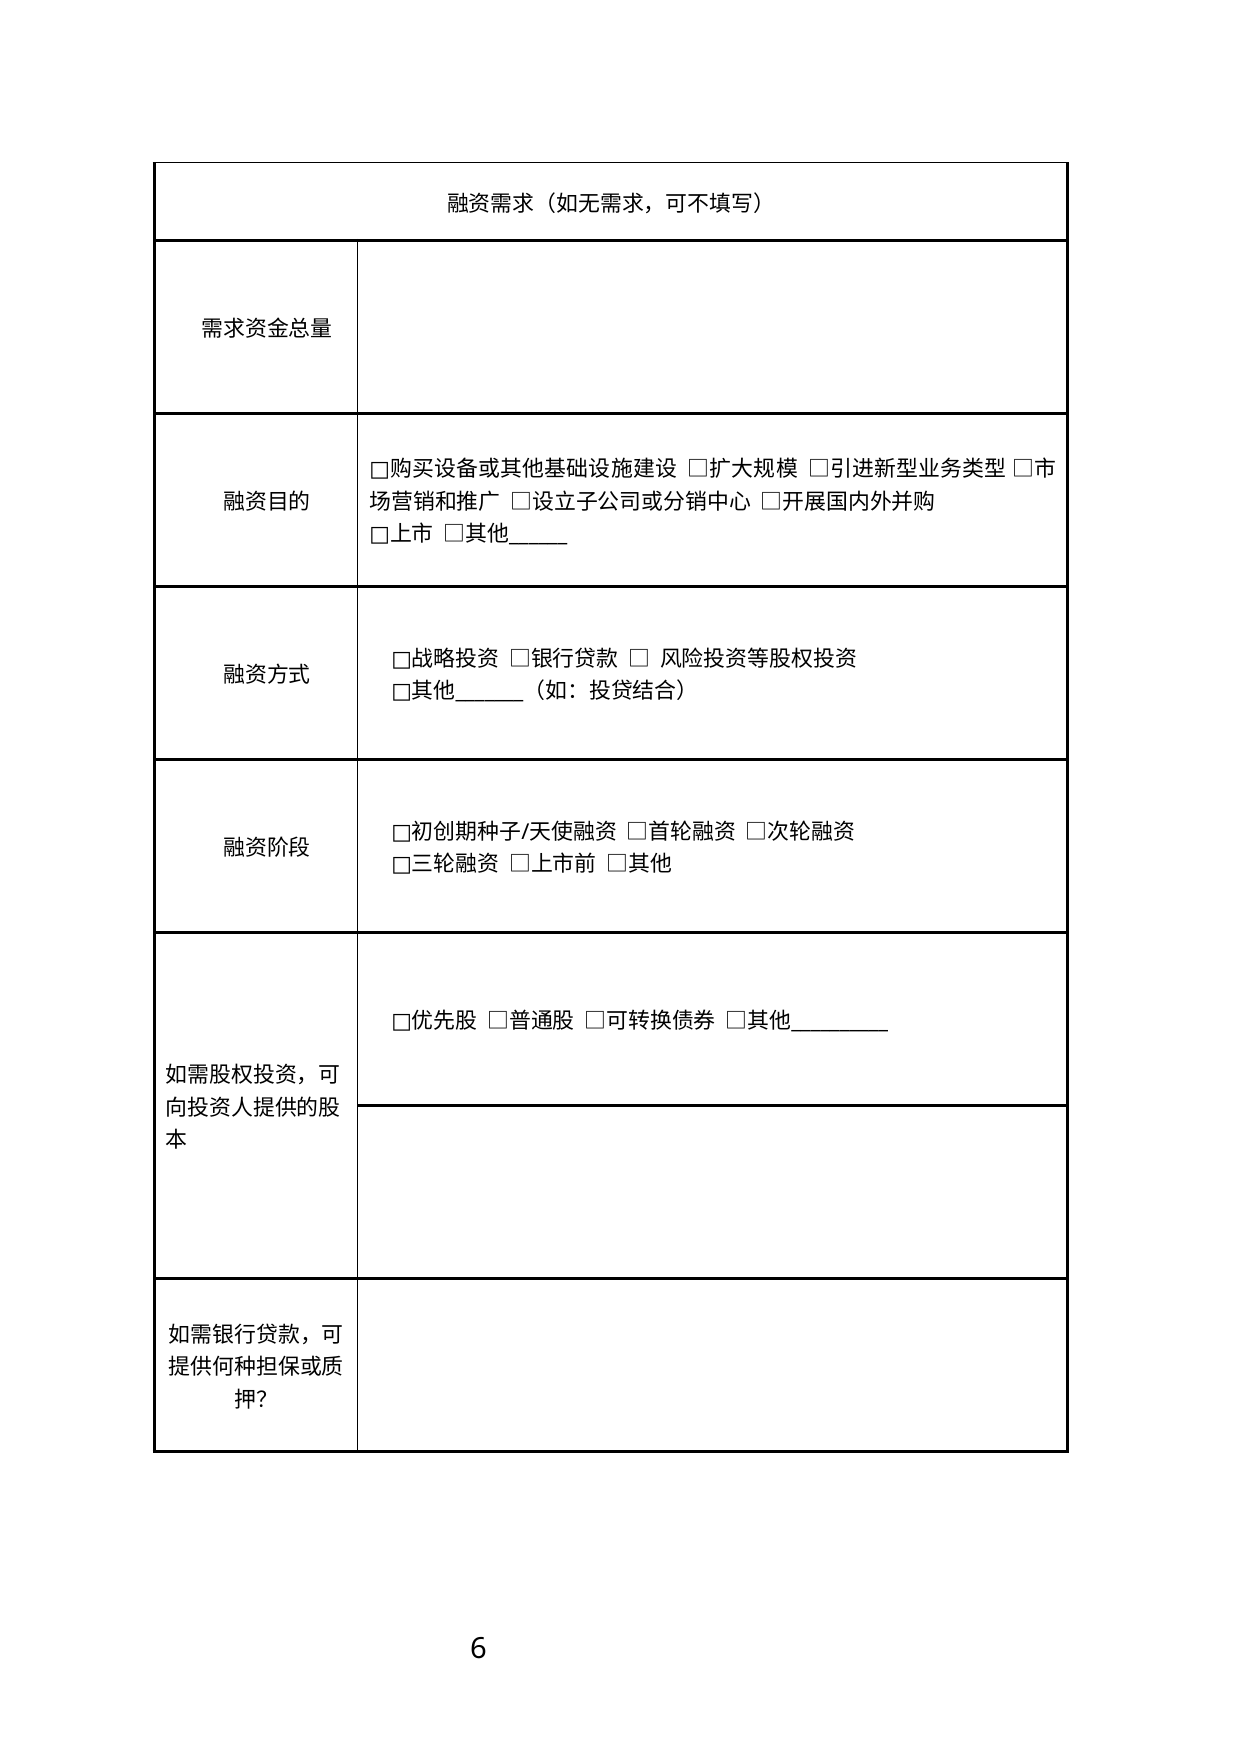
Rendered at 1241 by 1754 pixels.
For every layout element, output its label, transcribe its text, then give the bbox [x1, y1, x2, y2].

table_cell 如需股权投资，可向投资人提供的股本 [156, 934, 357, 1277]
table_cell [358, 1107, 1066, 1277]
table_cell 融资阶段 [156, 761, 357, 931]
table_cell 需求资金总量 [156, 242, 357, 412]
table_cell □优先股 □普通股 □可转换债券 □其他__________ [358, 934, 1066, 1104]
table_cell □战略投资 □银行贷款 □ 风险投资等股权投资 □其他_______（如：投贷结合） [358, 588, 1066, 758]
table_cell 融资方式 [156, 588, 357, 758]
table_cell □初创期种子/天使融资 □首轮融资 □次轮融资 □三轮融资 □上市前 □其他 [358, 761, 1066, 931]
table_cell 融资目的 [156, 415, 357, 585]
table_cell 融资需求（如无需求，可不填写） [156, 163, 1066, 239]
table_cell [358, 242, 1066, 412]
table_cell 如需银行贷款，可提供何种担保或质押？ [156, 1280, 357, 1450]
table_cell □购买设备或其他基础设施建设 □扩大规模 □引进新型业务类型 □市场营销和推广 □设立子公司或分销中心 □开展国内外并购 □上市 □其他______ [358, 415, 1066, 585]
table_cell [358, 1280, 1066, 1450]
